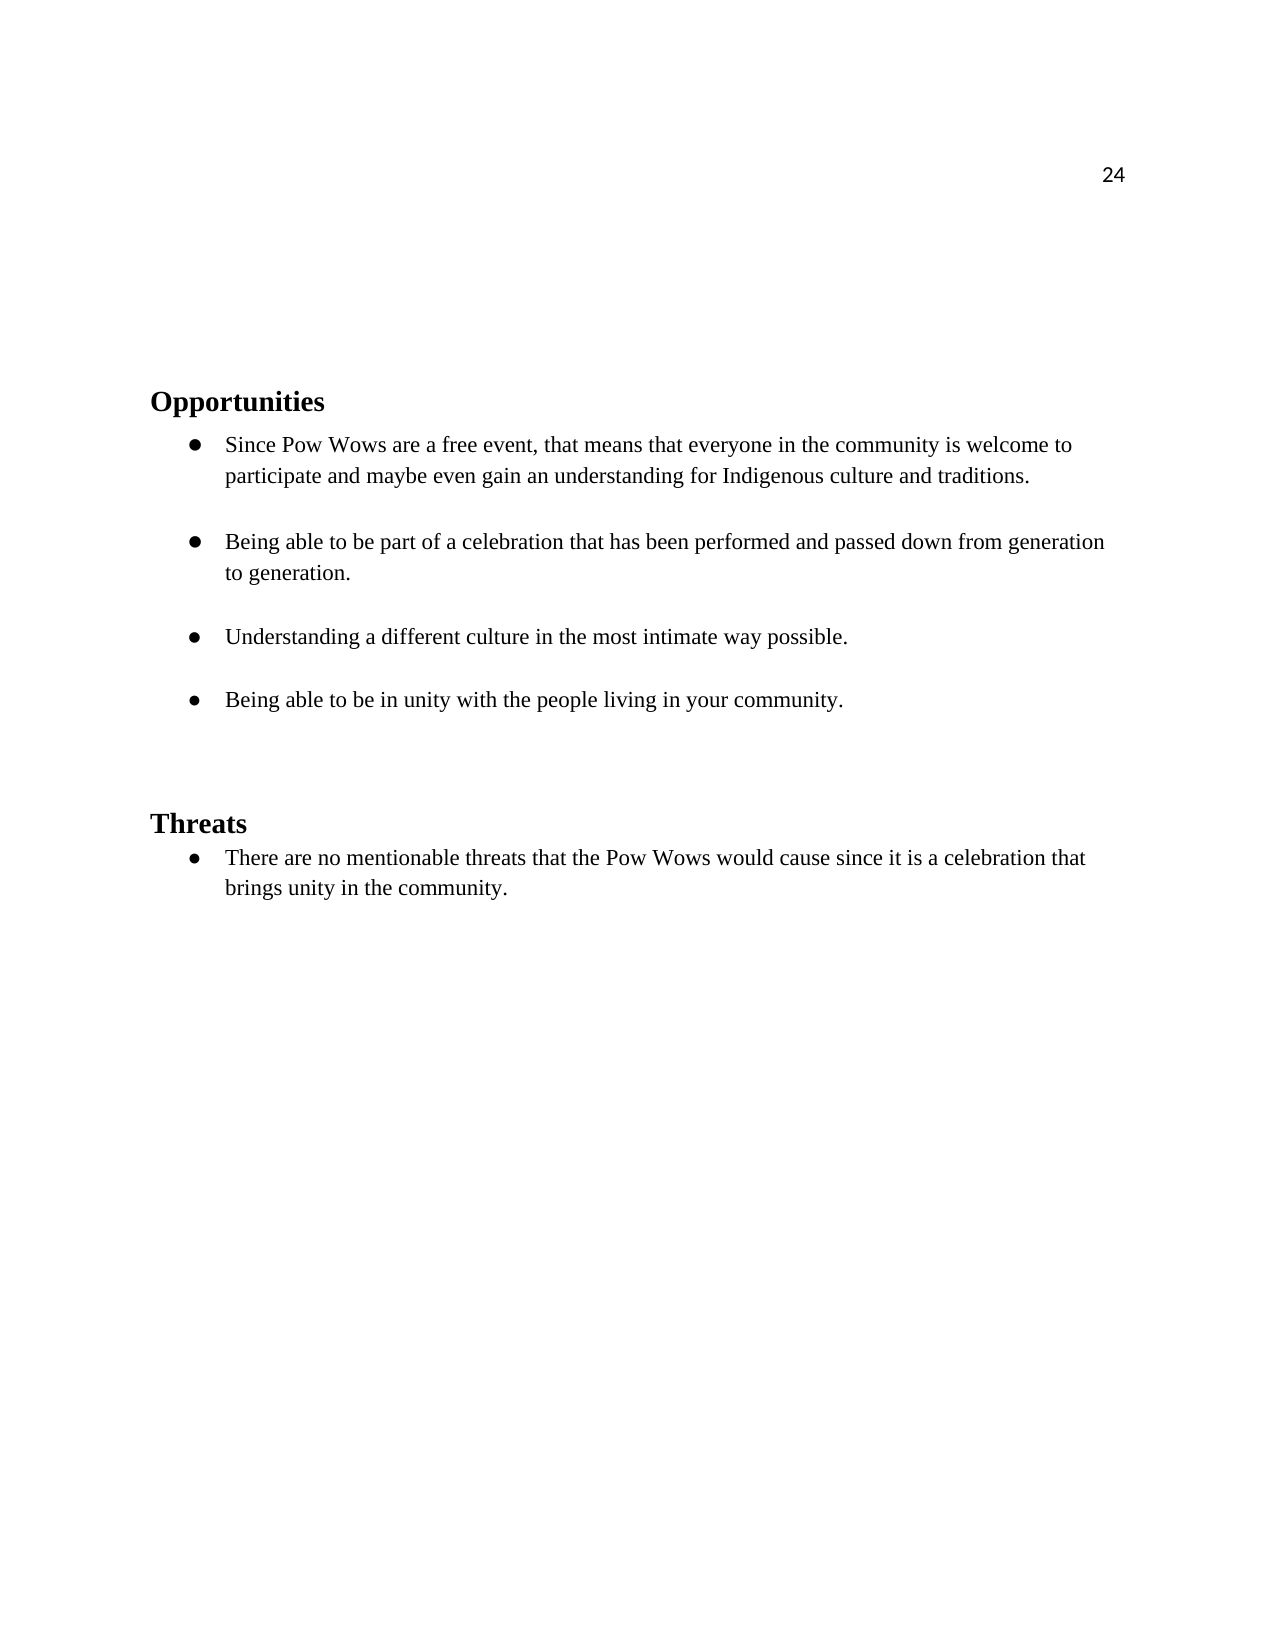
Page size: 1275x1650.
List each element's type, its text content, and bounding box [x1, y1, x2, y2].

list There are no mentionable threats that the Pow Wows would cause since it is a celebration that brings unity in the community. [187, 844, 1125, 901]
list Being able to be in unity with the people living in your community. [187, 686, 1125, 712]
list Understanding a different culture in the most intimate way possible. [187, 622, 1125, 650]
subtitle Threats [150, 806, 1125, 839]
subtitle Opportunities [150, 384, 1125, 418]
list Since Pow Wows are a free event, that means that everyone in the community is welcome to participate and maybe even gain an understanding for Indigenous culture and traditions. [187, 428, 1125, 489]
list Being able to be part of a celebration that has been performed and passed down from generation to generation. [187, 525, 1125, 586]
